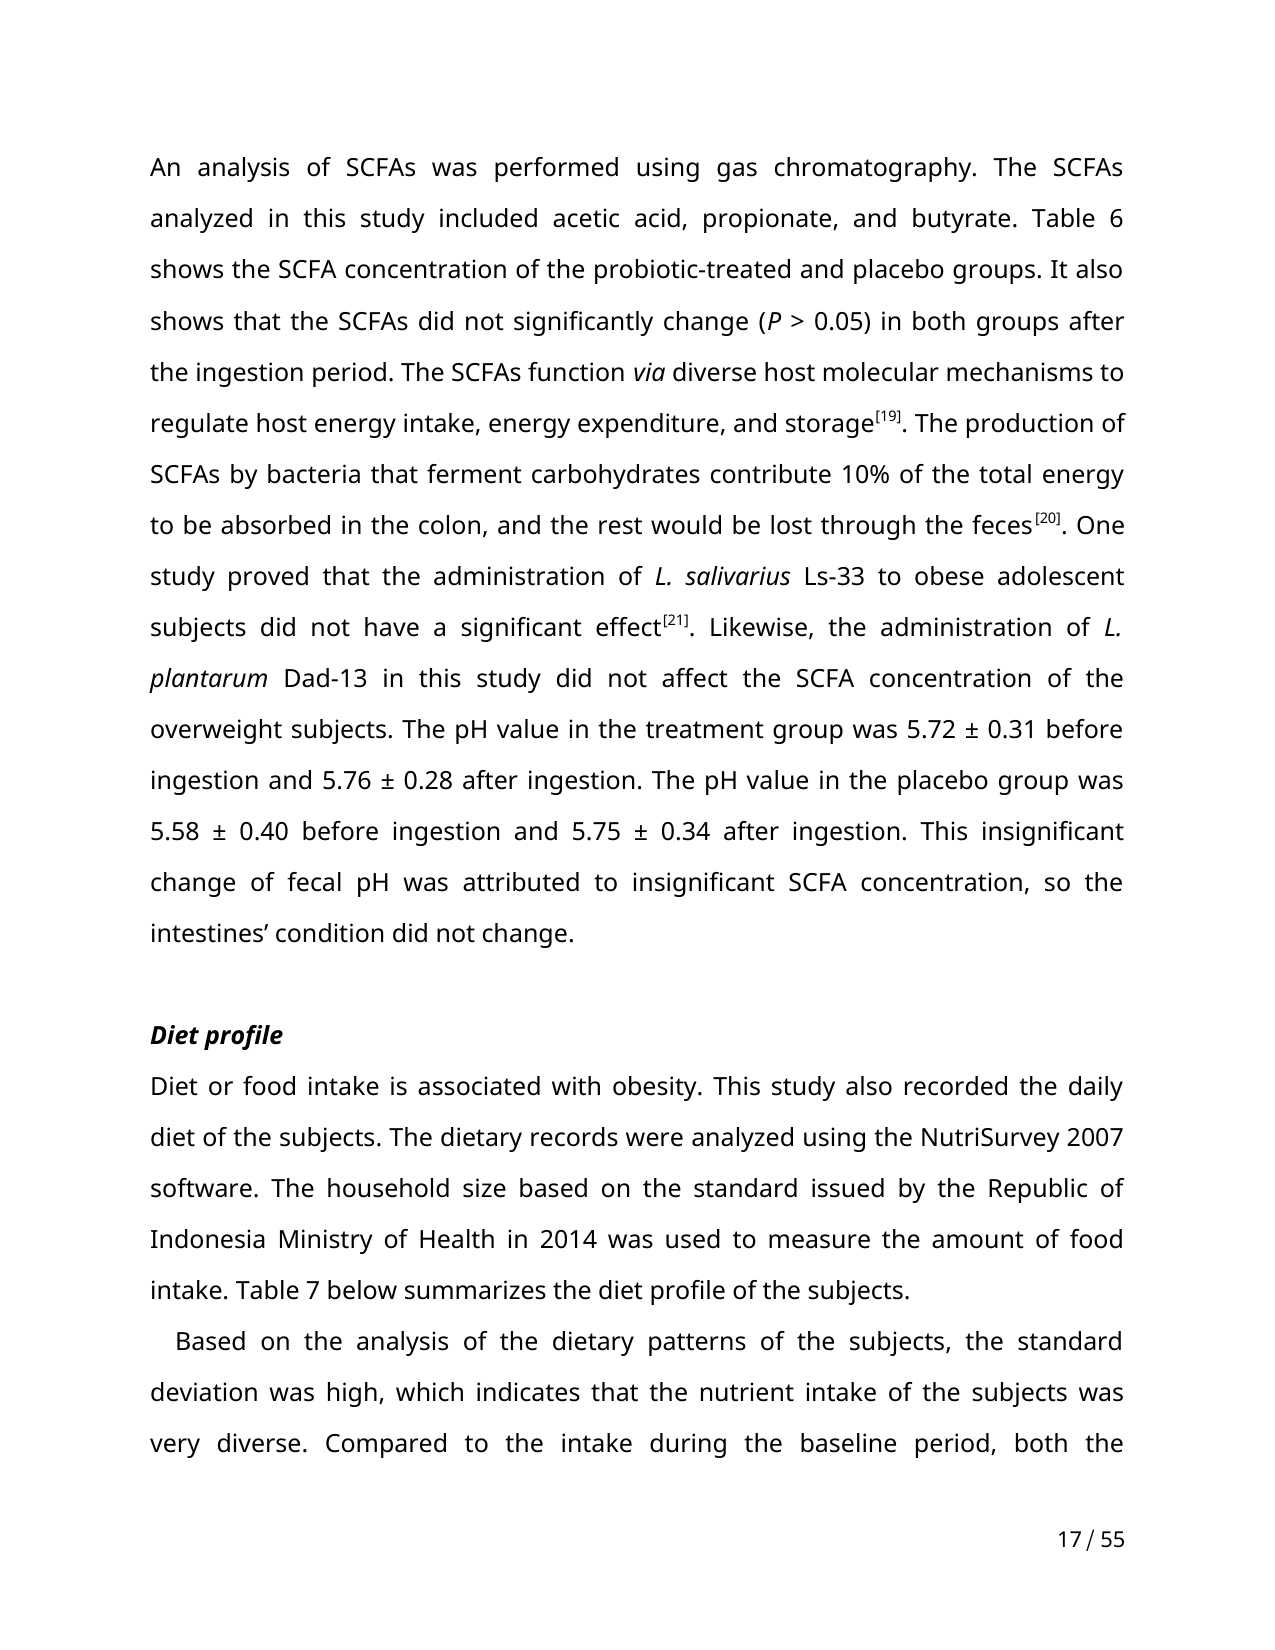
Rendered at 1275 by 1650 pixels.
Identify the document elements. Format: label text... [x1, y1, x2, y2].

text Diet profile [150, 1018, 1125, 1052]
text Diet or food intake is associated with obesity. This study also recorded the daily diet of the subjects. The dietary records were analyzed using the NutriSurvey 2007 software. The household size based on the standard issued by the Republic of Indonesia Ministry of Health in 2014 was used to measure the amount of food intake. Table 7 below summarizes the diet profile of the subjects. [150, 1069, 1125, 1307]
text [150, 1324, 1125, 1460]
text An analysis of SCFAs was performed using gas chromatography. The SCFAs analyzed in this study included acetic acid, propionate, and butyrate. Table 6 shows the SCFA concentration of the probiotic-treated and placebo groups. It also shows that the SCFAs did not significantly change (P > 0.05) in both groups after the ingestion period. The SCFAs function via diverse host molecular mechanisms to regulate host energy intake, energy expenditure, and storage[19]. The production of SCFAs by bacteria that ferment carbohydrates contribute 10% of the total energy to be absorbed in the colon, and the rest would be lost through the feces[20]. One study proved that the administration of L. salivarius Ls-33 to obese adolescent subjects did not have a significant effect[21]. Likewise, the administration of L. plantarum Dad-13 in this study did not affect the SCFA concentration of the overweight subjects. The pH value in the treatment group was 5.72 ± 0.31 before ingestion and 5.76 ± 0.28 after ingestion. The pH value in the placebo group was 5.58 ± 0.40 before ingestion and 5.75 ± 0.34 after ingestion. This insignificant change of fecal pH was attributed to insignificant SCFA concentration, so the intestines’ condition did not change. [150, 150, 1125, 950]
